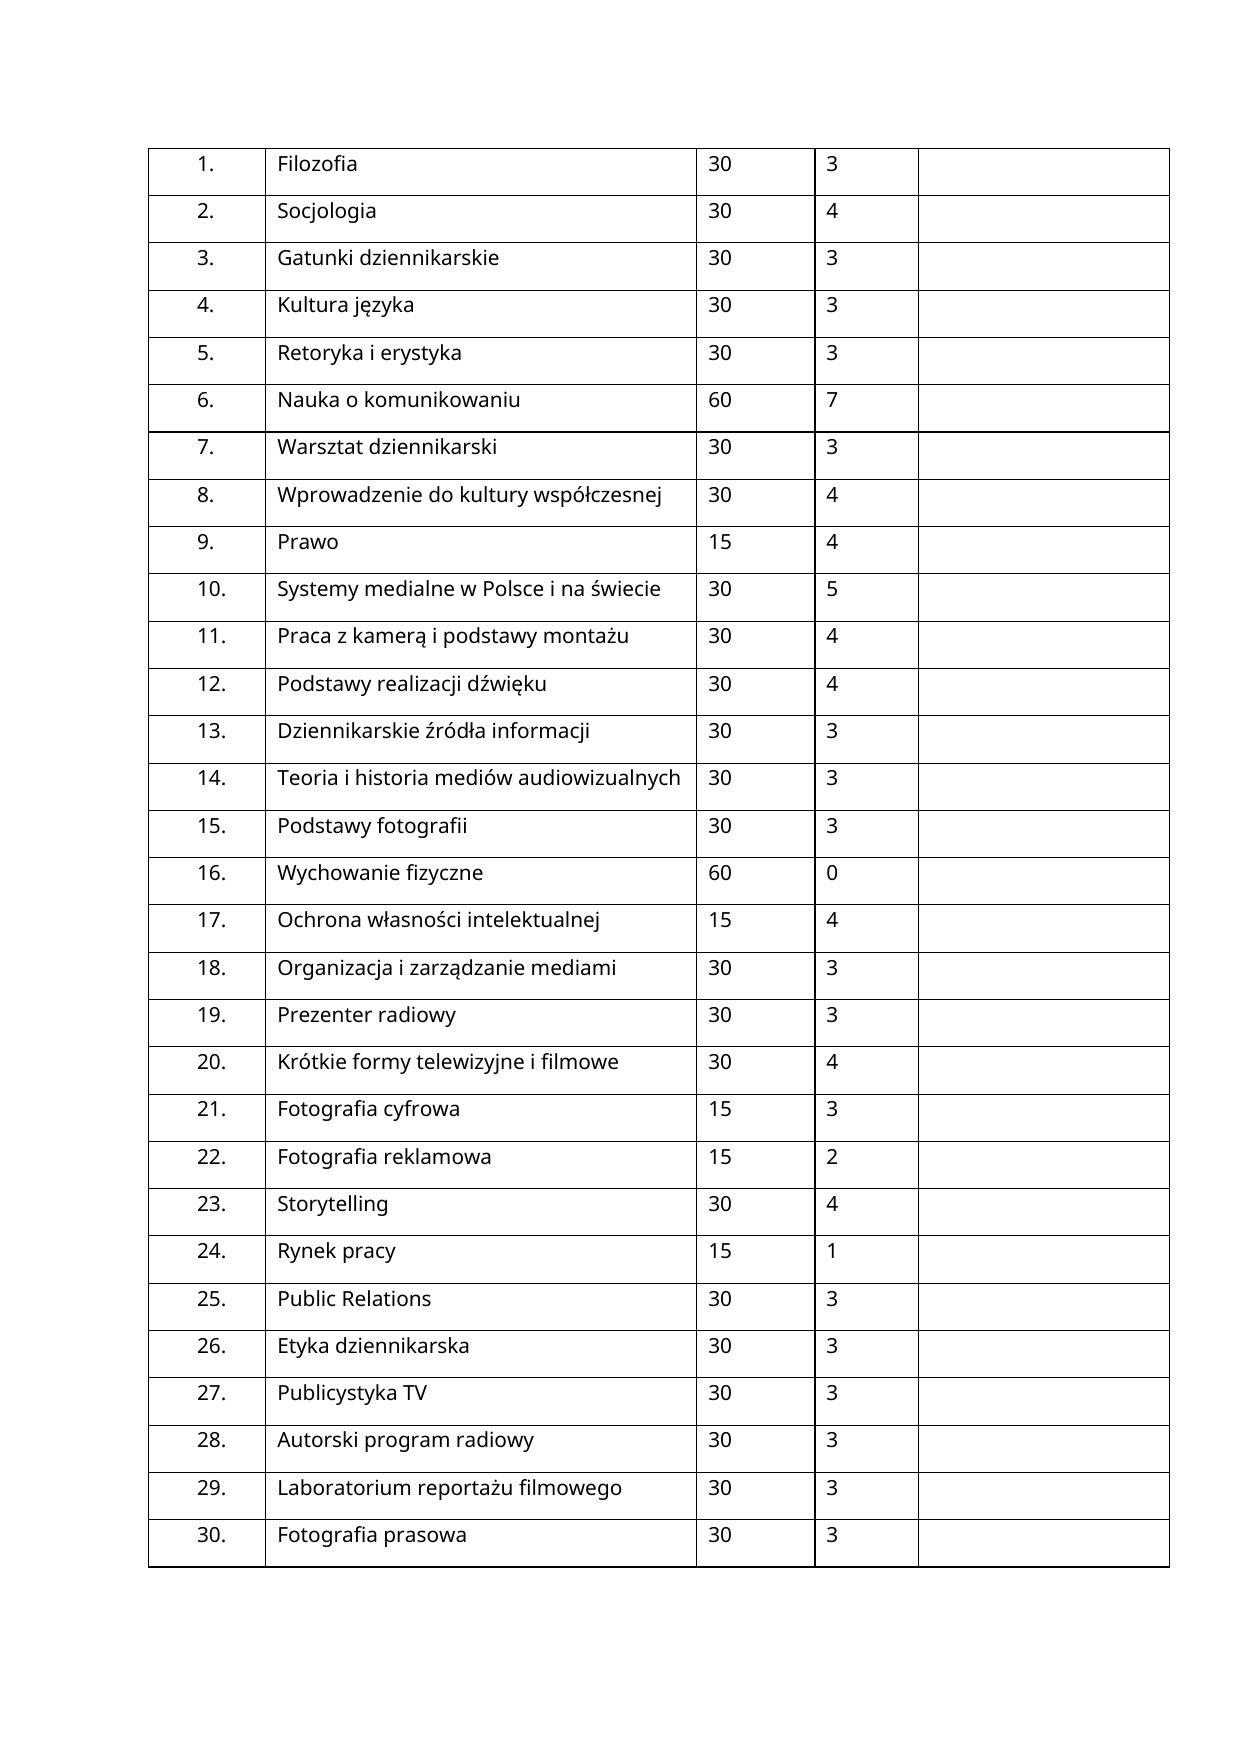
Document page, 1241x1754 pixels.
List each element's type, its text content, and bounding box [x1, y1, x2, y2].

table_cell [919, 905, 1169, 952]
table_cell Public Relations [266, 1284, 696, 1330]
table_cell 3 [816, 811, 918, 857]
table_cell 3 [816, 1331, 918, 1377]
table_cell [919, 291, 1169, 337]
table_cell [149, 243, 265, 289]
table_cell Wprowadzenie do kultury współczesnej [266, 480, 696, 526]
table_cell 4 [816, 669, 918, 715]
table_cell [149, 291, 265, 337]
table_cell [149, 811, 265, 857]
table_cell [919, 1520, 1169, 1566]
table_cell [149, 385, 265, 431]
table_cell [149, 905, 265, 952]
table_cell [149, 622, 265, 668]
table_cell 30 [697, 1473, 814, 1519]
table_cell Storytelling [266, 1189, 696, 1235]
table_cell Retoryka i erystyka [266, 338, 696, 384]
table_cell [919, 811, 1169, 857]
table_cell [149, 527, 265, 573]
table_cell 4 [816, 622, 918, 668]
table_cell [149, 1473, 265, 1519]
table_cell 15 [697, 905, 814, 952]
table_cell [919, 764, 1169, 810]
table_cell 30 [697, 196, 814, 242]
table_cell 30 [697, 811, 814, 857]
table_cell 30 [697, 622, 814, 668]
table_cell [149, 196, 265, 242]
table_cell Gatunki dziennikarskie [266, 243, 696, 289]
table_cell 30 [697, 243, 814, 289]
table_cell 15 [697, 1095, 814, 1141]
table_cell [919, 953, 1169, 999]
table_cell 30 [697, 1331, 814, 1377]
table_cell [919, 1189, 1169, 1235]
table_cell 4 [816, 1047, 918, 1093]
table_cell Laboratorium reportażu filmowego [266, 1473, 696, 1519]
table_cell [149, 953, 265, 999]
table_cell [919, 480, 1169, 526]
table_cell 30 [697, 1520, 814, 1566]
table_cell 30 [697, 1189, 814, 1235]
table_cell Fotografia reklamowa [266, 1142, 696, 1188]
table_cell [149, 858, 265, 904]
table_cell 4 [816, 1189, 918, 1235]
table_cell [919, 574, 1169, 621]
table_cell Fotografia cyfrowa [266, 1095, 696, 1141]
table_cell [149, 1520, 265, 1566]
table_cell 3 [816, 1095, 918, 1141]
table_cell 1 [816, 1236, 918, 1283]
table_cell 30 [697, 1000, 814, 1046]
table_cell Fotografia prasowa [266, 1520, 696, 1566]
table_cell [919, 1095, 1169, 1141]
table_cell [919, 1047, 1169, 1093]
table_cell 3 [816, 1378, 918, 1424]
table_cell 15 [697, 1236, 814, 1283]
table_cell 3 [816, 433, 918, 479]
table_cell Podstawy realizacji dźwięku [266, 669, 696, 715]
table_cell 3 [816, 338, 918, 384]
table_cell Rynek pracy [266, 1236, 696, 1283]
table_cell 30 [697, 953, 814, 999]
table_cell [919, 338, 1169, 384]
table_cell Krótkie formy telewizyjne i filmowe [266, 1047, 696, 1093]
table_cell 30 [697, 1378, 814, 1424]
table_cell [149, 433, 265, 479]
table_cell Prawo [266, 527, 696, 573]
table_cell [919, 1236, 1169, 1283]
table_cell 3 [816, 291, 918, 337]
table_cell 3 [816, 149, 918, 195]
table_cell Prezenter radiowy [266, 1000, 696, 1046]
table_cell 3 [816, 1000, 918, 1046]
table_cell Podstawy fotografii [266, 811, 696, 857]
table_cell 30 [697, 338, 814, 384]
table_cell 3 [816, 716, 918, 762]
table_cell 3 [816, 1426, 918, 1472]
table_cell [149, 338, 265, 384]
table_cell Etyka dziennikarska [266, 1331, 696, 1377]
table_cell [919, 385, 1169, 431]
table_cell 4 [816, 196, 918, 242]
table_cell [149, 1189, 265, 1235]
table_cell Filozofia [266, 149, 696, 195]
table_cell 30 [697, 669, 814, 715]
table_cell 30 [697, 1426, 814, 1472]
table_cell [149, 1284, 265, 1330]
table_cell Wychowanie fizyczne [266, 858, 696, 904]
table_cell [149, 669, 265, 715]
table_cell 30 [697, 1284, 814, 1330]
table_cell [919, 1000, 1169, 1046]
table_cell [149, 480, 265, 526]
table_cell [919, 622, 1169, 668]
table_cell 30 [697, 716, 814, 762]
table_cell [149, 716, 265, 762]
table_cell Organizacja i zarządzanie mediami [266, 953, 696, 999]
table_cell Teoria i historia mediów audiowizualnych [266, 764, 696, 810]
table_cell [919, 149, 1169, 195]
table_cell [919, 858, 1169, 904]
table_cell [919, 1284, 1169, 1330]
table_cell 3 [816, 1473, 918, 1519]
table_cell Publicystyka TV [266, 1378, 696, 1424]
table_cell Socjologia [266, 196, 696, 242]
table_cell [919, 669, 1169, 715]
table_cell [149, 1095, 265, 1141]
table_cell 4 [816, 480, 918, 526]
table_cell Nauka o komunikowaniu [266, 385, 696, 431]
table_cell 5 [816, 574, 918, 621]
table_cell [149, 1000, 265, 1046]
table_cell [149, 1331, 265, 1377]
table_cell Praca z kamerą i podstawy montażu [266, 622, 696, 668]
table_cell 3 [816, 1520, 918, 1566]
table_cell 7 [816, 385, 918, 431]
table_cell 30 [697, 291, 814, 337]
table_cell [919, 716, 1169, 762]
table_cell 3 [816, 953, 918, 999]
table_cell Autorski program radiowy [266, 1426, 696, 1472]
table_cell [919, 433, 1169, 479]
table_cell [919, 1426, 1169, 1472]
table_cell 30 [697, 1047, 814, 1093]
table_cell Warsztat dziennikarski [266, 433, 696, 479]
table_cell 60 [697, 385, 814, 431]
table_cell [919, 1331, 1169, 1377]
table_cell [149, 1142, 265, 1188]
table_cell Kultura języka [266, 291, 696, 337]
table_cell 30 [697, 149, 814, 195]
table_cell Systemy medialne w Polsce i na świecie [266, 574, 696, 621]
table_cell 30 [697, 764, 814, 810]
table_cell 4 [816, 527, 918, 573]
table_cell [919, 1378, 1169, 1424]
table_cell [149, 149, 265, 195]
table_cell 30 [697, 480, 814, 526]
table_cell [149, 764, 265, 810]
table_cell [149, 1047, 265, 1093]
table_cell [149, 574, 265, 621]
table_cell 60 [697, 858, 814, 904]
table_cell 3 [816, 764, 918, 810]
table_cell [919, 243, 1169, 289]
table_cell [919, 527, 1169, 573]
table_cell 4 [816, 905, 918, 952]
table_cell [149, 1236, 265, 1283]
table_cell Dziennikarskie źródła informacji [266, 716, 696, 762]
table_cell [919, 196, 1169, 242]
table_cell [919, 1473, 1169, 1519]
table_cell [149, 1426, 265, 1472]
table_cell [919, 1142, 1169, 1188]
table_cell 30 [697, 433, 814, 479]
table_cell 3 [816, 243, 918, 289]
table_cell 3 [816, 1284, 918, 1330]
table_cell Ochrona własności intelektualnej [266, 905, 696, 952]
table_cell 30 [697, 574, 814, 621]
table_cell [149, 1378, 265, 1424]
table_cell 0 [816, 858, 918, 904]
table_cell 2 [816, 1142, 918, 1188]
table_cell 15 [697, 527, 814, 573]
table_cell 15 [697, 1142, 814, 1188]
